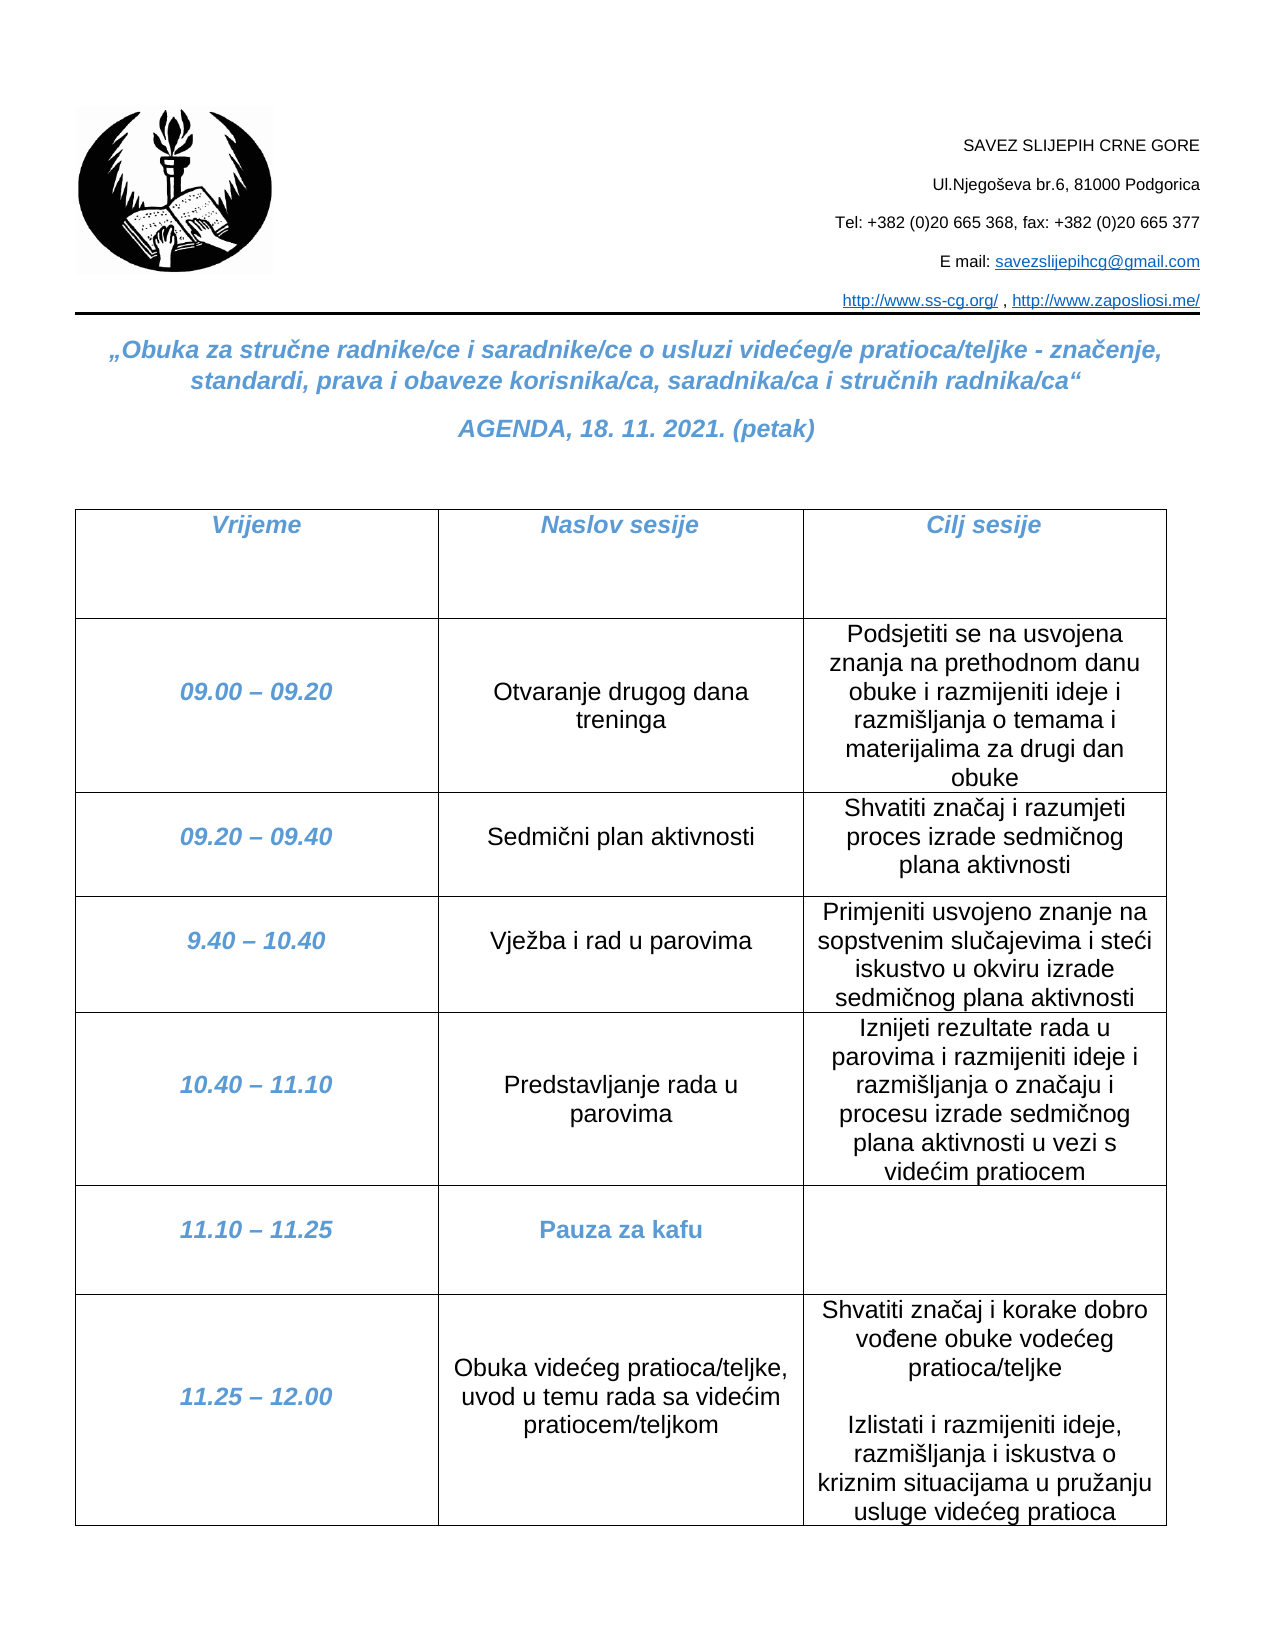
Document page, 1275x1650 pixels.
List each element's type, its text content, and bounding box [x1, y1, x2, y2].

table_cell 09.00 – 09.20 [76, 619, 438, 792]
table_cell 11.25 – 12.00 [76, 1295, 438, 1525]
table_cell 09.20 – 09.40 [76, 793, 438, 896]
table_cell Predstavljanje rada u parovima [439, 1013, 803, 1185]
table_header Naslov sesije [439, 510, 803, 618]
table_header Cilj sesije [804, 510, 1166, 618]
text „Obuka za stručne radnike/ce i saradnike/ce o usluzi videćeg/e pratioca/teljke - značenje, standardi, prava i obaveze korisnika/ca, saradnika/ca i stručnih radnika/ca“ [75, 335, 1200, 395]
text E mail: savezslijepihcg@gmail.com [274, 252, 1200, 271]
table_cell Vježba i rad u parovima [439, 897, 803, 1012]
table_cell Otvaranje drugog dana treninga [439, 619, 803, 792]
text Ul.Njegoševa br.6, 81000 Podgorica [274, 175, 1200, 194]
text AGENDA, 18. 11. 2021. (petak) [75, 414, 1200, 443]
table_header Vrijeme [76, 510, 438, 618]
text http://www.ss-cg.org/ , http://www.zaposliosi.me/ [75, 291, 1200, 312]
table_cell Shvatiti značaj i korake dobro vođene obuke vodećeg pratioca/teljke Izlistati i razmijeniti ideje, razmišljanja i iskustva o kriznim situacijama u pružanju usluge videćeg pratioca [804, 1295, 1166, 1525]
table_cell Sedmični plan aktivnosti [439, 793, 803, 896]
table_cell Obuka videćeg pratioca/teljke, uvod u temu rada sa videćim pratiocem/teljkom [439, 1295, 803, 1525]
table_cell Pauza za kafu [439, 1186, 803, 1294]
table_cell Shvatiti značaj i razumjeti proces izrade sedmičnog plana aktivnosti [804, 793, 1166, 896]
table_cell 11.10 – 11.25 [76, 1186, 438, 1294]
text Tel: +382 (0)20 665 368, fax: +382 (0)20 665 377 [274, 213, 1200, 232]
table_cell Primjeniti usvojeno znanje na sopstvenim slučajevima i steći iskustvo u okviru izrade sedmičnog plana aktivnosti [804, 897, 1166, 1012]
table_cell 10.40 – 11.10 [76, 1013, 438, 1185]
picture [76, 106, 274, 274]
table_cell 9.40 – 10.40 [76, 897, 438, 1012]
table_cell Podsjetiti se na usvojena znanja na prethodnom danu obuke i razmijeniti ideje i razmišljanja o temama i materijalima za drugi dan obuke [804, 619, 1166, 792]
table_cell [804, 1186, 1166, 1294]
table_cell Iznijeti rezultate rada u parovima i razmijeniti ideje i razmišljanja o značaju i procesu izrade sedmičnog plana aktivnosti u vezi s videćim pratiocem [804, 1013, 1166, 1185]
text SAVEZ SLIJEPIH CRNE GORE [274, 136, 1200, 155]
